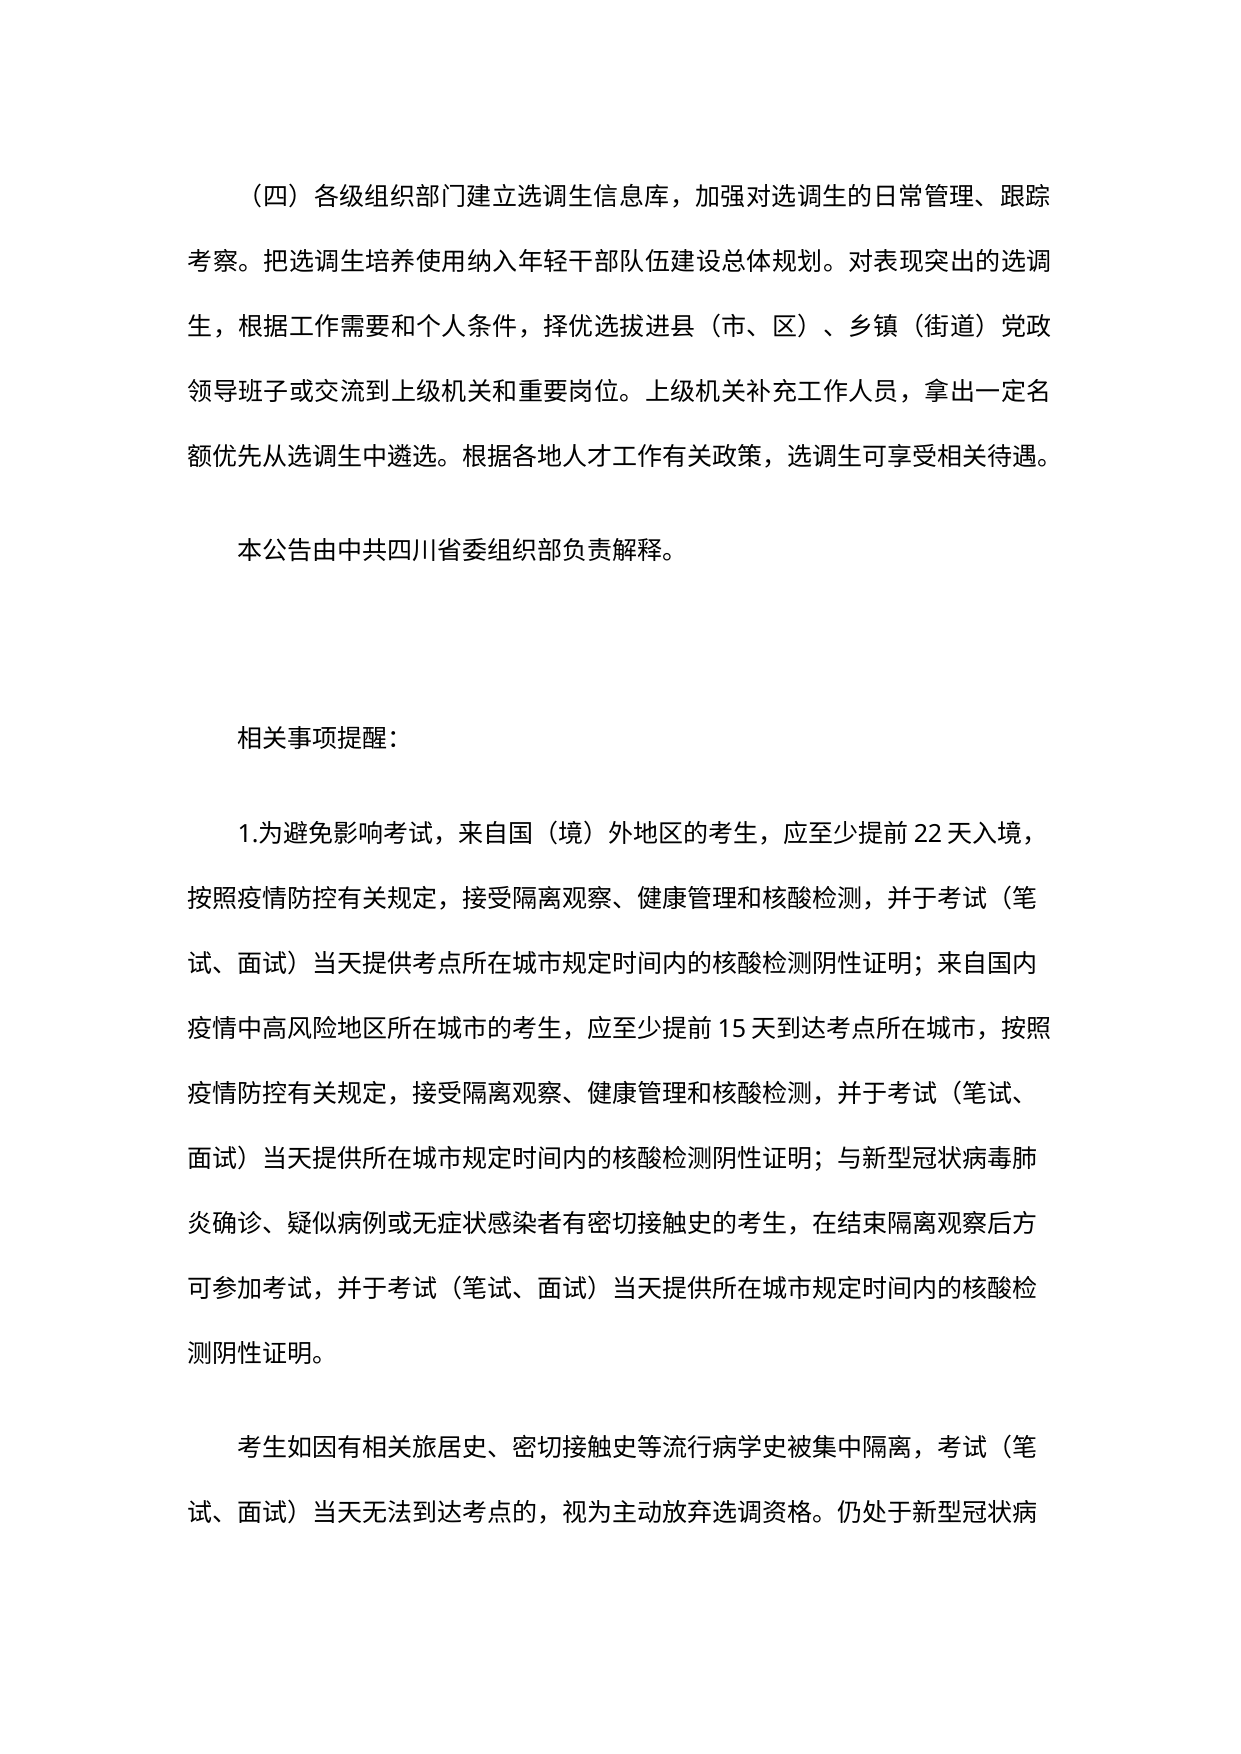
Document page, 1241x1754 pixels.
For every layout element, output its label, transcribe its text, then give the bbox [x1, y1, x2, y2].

text （四）各级组织部门建立选调生信息库，加强对选调生的日常管理、跟踪考察。把选调生培养使用纳入年轻干部队伍建设总体规划。对表现突出的选调生，根据工作需要和个人条件，择优选拔进县（市、区）、乡镇（街道）党政领导班子或交流到上级机关和重要岗位。上级机关补充工作人员，拿出一定名额优先从选调生中遴选。根据各地人才工作有关政策，选调生可享受相关待遇。 [187, 162, 1053, 487]
text 相关事项提醒： [187, 704, 1053, 769]
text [187, 1413, 1053, 1543]
text 本公告由中共四川省委组织部负责解释。 [187, 516, 1053, 581]
text 1.为避免影响考试，来自国（境）外地区的考生，应至少提前22天入境，按照疫情防控有关规定，接受隔离观察、健康管理和核酸检测，并于考试（笔试、面试）当天提供考点所在城市规定时间内的核酸检测阴性证明；来自国内疫情中高风险地区所在城市的考生，应至少提前15天到达考点所在城市，按照疫情防控有关规定，接受隔离观察、健康管理和核酸检测，并于考试（笔试、面试）当天提供所在城市规定时间内的核酸检测阴性证明；与新型冠状病毒肺炎确诊、疑似病例或无症状感染者有密切接触史的考生，在结束隔离观察后方可参加考试，并于考试（笔试、面试）当天提供所在城市规定时间内的核酸检测阴性证明。 [187, 799, 1053, 1384]
